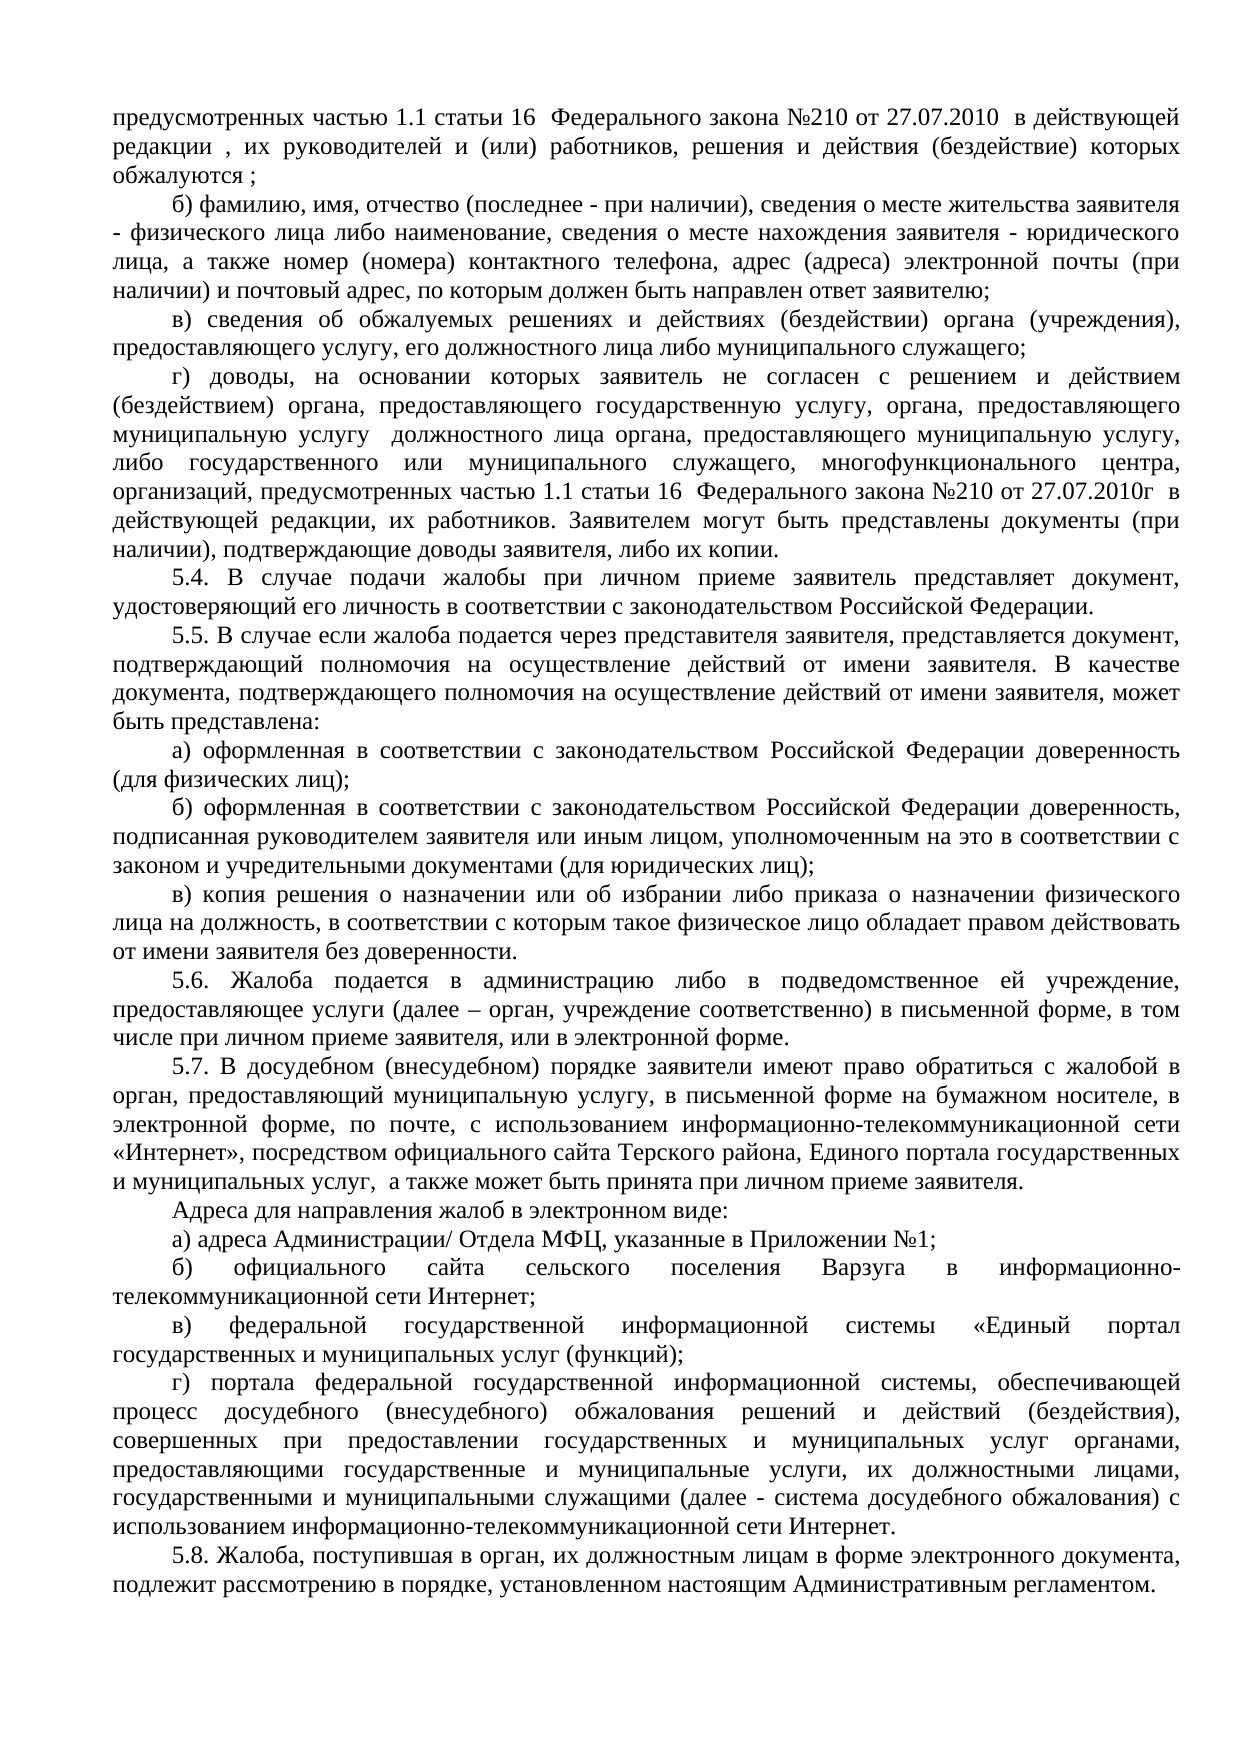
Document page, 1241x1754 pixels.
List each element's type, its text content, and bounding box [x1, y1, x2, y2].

text в) копия решения о назначении или об избрании либо приказа о назначении физического лица на должность, в соответствии с которым такое физическое лицо обладает правом действовать от имени заявителя без доверенности. [112, 879, 1181, 965]
text 5.5. В случае если жалоба подается через представителя заявителя, представляется документ, подтверждающий полномочия на осуществление действий от имени заявителя. В качестве документа, подтверждающего полномочия на осуществление действий от имени заявителя, может быть представлена: [112, 620, 1181, 735]
text Адреса для направления жалоб в электронном виде: [112, 1195, 1181, 1224]
text в) федеральной государственной информационной системы «Единый портал государственных и муниципальных услуг (функций); [112, 1310, 1181, 1367]
text а) адреса Администрации/ Отдела МФЦ, указанные в Приложении №1; [112, 1224, 1181, 1252]
text б) официального сайта сельского поселения Варзуга в информационно-телекоммуникационной сети Интернет; [112, 1252, 1181, 1310]
text а) оформленная в соответствии с законодательством Российской Федерации доверенность (для физических лиц); [112, 735, 1181, 792]
text б) фамилию, имя, отчество (последнее - при наличии), сведения о месте жительства заявителя - физического лица либо наименование, сведения о месте нахождения заявителя - юридического лица, а также номер (номера) контактного телефона, адрес (адреса) электронной почты (при наличии) и почтовый адрес, по которым должен быть направлен ответ заявителю; [112, 189, 1181, 304]
text 5.6. Жалоба подается в администрацию либо в подведомственное ей учреждение, предоставляющее услуги (далее – орган, учреждение соответственно) в письменной форме, в том числе при личном приеме заявителя, или в электронной форме. [112, 965, 1181, 1051]
text г) доводы, на основании которых заявитель не согласен с решением и действием (бездействием) органа, предоставляющего государственную услугу, органа, предоставляющего муниципальную услугу должностного лица органа, предоставляющего муниципальную услугу, либо государственного или муниципального служащего, многофункционального центра, организаций, предусмотренных частью 1.1 статьи 16 Федерального закона №210 от 27.07.2010г в действующей редакции, их работников. Заявителем могут быть представлены документы (при наличии), подтверждающие доводы заявителя, либо их копии. [112, 361, 1181, 562]
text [112, 102, 1181, 189]
text 5.4. В случае подачи жалобы при личном приеме заявитель представляет документ, удостоверяющий его личность в соответствии с законодательством Российской Федерации. [112, 562, 1181, 620]
text 5.7. В досудебном (внесудебном) порядке заявители имеют право обратиться с жалобой в орган, предоставляющий муниципальную услугу, в письменной форме на бумажном носителе, в электронной форме, по почте, с использованием информационно-телекоммуникационной сети «Интернет», посредством официального сайта Терского района, Единого портала государственных и муниципальных услуг, а также может быть принята при личном приеме заявителя. [112, 1051, 1181, 1195]
text б) оформленная в соответствии с законодательством Российской Федерации доверенность, подписанная руководителем заявителя или иным лицом, уполномоченным на это в соответствии с законом и учредительными документами (для юридических лиц); [112, 792, 1181, 879]
text в) сведения об обжалуемых решениях и действиях (бездействии) органа (учреждения), предоставляющего услугу, его должностного лица либо муниципального служащего; [112, 304, 1181, 361]
text г) портала федеральной государственной информационной системы, обеспечивающей процесс досудебного (внесудебного) обжалования решений и действий (бездействия), совершенных при предоставлении государственных и муниципальных услуг органами, предоставляющими государственные и муниципальные услуги, их должностными лицами, государственными и муниципальными служащими (далее - система досудебного обжалования) с использованием информационно-телекоммуникационной сети Интернет. [112, 1367, 1181, 1540]
text 5.8. Жалоба, поступившая в орган, их должностным лицам в форме электронного документа, подлежит рассмотрению в порядке, установленном настоящим Административным регламентом. [112, 1540, 1181, 1597]
